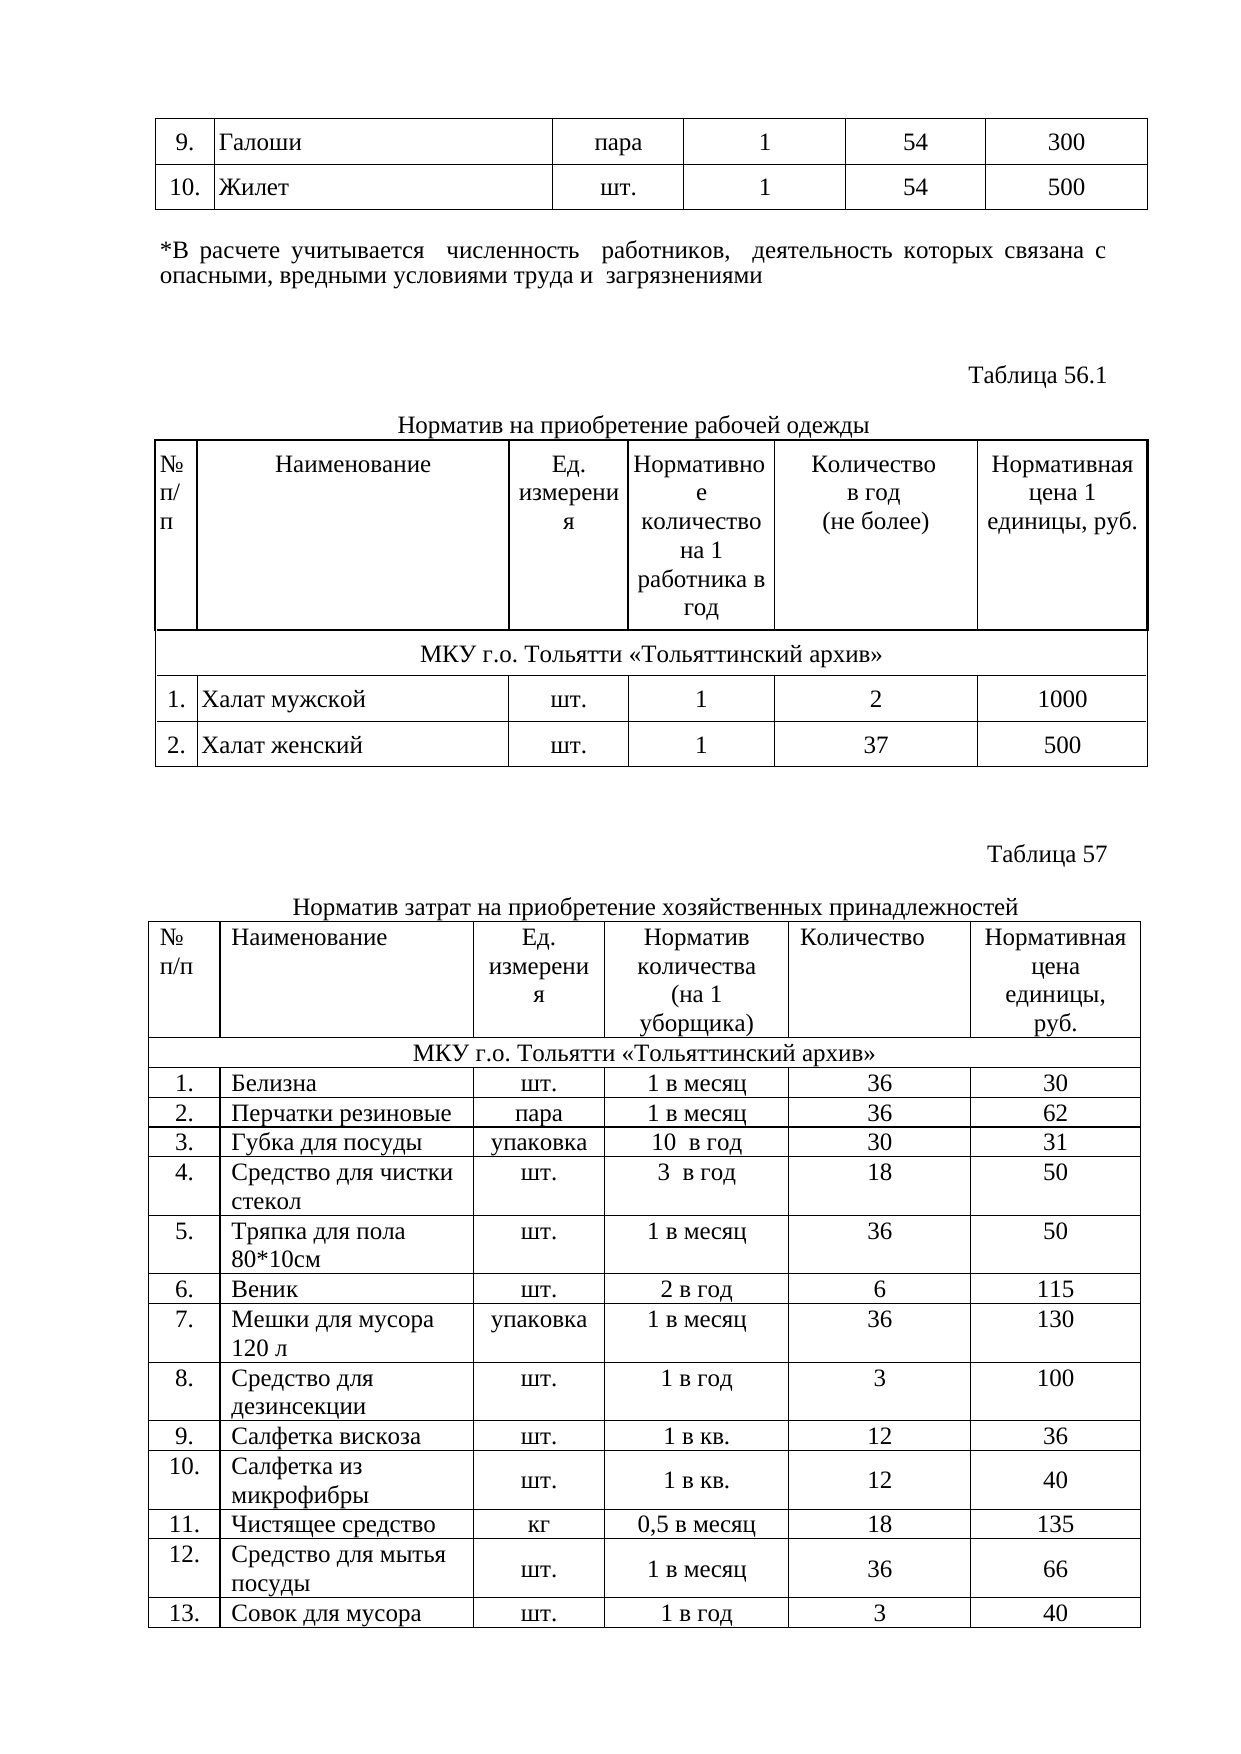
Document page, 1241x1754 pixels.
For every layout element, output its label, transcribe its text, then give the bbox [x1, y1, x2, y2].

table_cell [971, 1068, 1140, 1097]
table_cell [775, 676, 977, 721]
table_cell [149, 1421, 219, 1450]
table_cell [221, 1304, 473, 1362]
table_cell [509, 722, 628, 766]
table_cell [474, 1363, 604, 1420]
list Таблица 56.1 [861, 364, 1107, 389]
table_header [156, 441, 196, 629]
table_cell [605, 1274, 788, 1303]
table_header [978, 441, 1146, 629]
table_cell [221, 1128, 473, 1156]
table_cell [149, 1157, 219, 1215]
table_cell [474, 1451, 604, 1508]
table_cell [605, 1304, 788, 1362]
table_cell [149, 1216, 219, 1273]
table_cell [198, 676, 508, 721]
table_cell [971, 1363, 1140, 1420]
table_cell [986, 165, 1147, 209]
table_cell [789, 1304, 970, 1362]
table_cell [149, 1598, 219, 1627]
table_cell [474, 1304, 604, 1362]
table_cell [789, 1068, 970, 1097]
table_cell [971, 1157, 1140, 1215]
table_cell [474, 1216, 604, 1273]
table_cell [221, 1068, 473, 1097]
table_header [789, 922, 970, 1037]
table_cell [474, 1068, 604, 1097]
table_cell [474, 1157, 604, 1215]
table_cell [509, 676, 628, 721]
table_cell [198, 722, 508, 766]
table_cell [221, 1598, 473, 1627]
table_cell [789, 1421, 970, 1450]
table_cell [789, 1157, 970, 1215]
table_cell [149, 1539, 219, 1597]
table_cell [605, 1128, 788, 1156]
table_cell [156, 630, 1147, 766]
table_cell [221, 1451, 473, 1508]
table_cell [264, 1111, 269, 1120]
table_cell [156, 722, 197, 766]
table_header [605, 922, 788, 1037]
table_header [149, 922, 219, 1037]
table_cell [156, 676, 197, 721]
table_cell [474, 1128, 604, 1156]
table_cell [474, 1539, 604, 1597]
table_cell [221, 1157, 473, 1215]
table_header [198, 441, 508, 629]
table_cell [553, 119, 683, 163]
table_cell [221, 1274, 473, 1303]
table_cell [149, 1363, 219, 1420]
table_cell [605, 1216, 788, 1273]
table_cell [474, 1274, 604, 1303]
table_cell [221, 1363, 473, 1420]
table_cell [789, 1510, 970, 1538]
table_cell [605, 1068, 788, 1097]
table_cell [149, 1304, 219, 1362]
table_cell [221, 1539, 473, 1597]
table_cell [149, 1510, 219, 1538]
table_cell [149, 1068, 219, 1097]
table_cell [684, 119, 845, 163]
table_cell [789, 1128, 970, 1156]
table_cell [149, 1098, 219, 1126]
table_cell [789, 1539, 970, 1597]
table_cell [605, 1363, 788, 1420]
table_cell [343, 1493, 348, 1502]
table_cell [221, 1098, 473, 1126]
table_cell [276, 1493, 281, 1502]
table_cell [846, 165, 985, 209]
list Таблица 57 [861, 842, 1107, 867]
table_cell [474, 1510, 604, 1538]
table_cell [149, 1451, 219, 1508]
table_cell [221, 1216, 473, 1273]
text Норматив на приобретение рабочей одежды [159, 414, 1107, 439]
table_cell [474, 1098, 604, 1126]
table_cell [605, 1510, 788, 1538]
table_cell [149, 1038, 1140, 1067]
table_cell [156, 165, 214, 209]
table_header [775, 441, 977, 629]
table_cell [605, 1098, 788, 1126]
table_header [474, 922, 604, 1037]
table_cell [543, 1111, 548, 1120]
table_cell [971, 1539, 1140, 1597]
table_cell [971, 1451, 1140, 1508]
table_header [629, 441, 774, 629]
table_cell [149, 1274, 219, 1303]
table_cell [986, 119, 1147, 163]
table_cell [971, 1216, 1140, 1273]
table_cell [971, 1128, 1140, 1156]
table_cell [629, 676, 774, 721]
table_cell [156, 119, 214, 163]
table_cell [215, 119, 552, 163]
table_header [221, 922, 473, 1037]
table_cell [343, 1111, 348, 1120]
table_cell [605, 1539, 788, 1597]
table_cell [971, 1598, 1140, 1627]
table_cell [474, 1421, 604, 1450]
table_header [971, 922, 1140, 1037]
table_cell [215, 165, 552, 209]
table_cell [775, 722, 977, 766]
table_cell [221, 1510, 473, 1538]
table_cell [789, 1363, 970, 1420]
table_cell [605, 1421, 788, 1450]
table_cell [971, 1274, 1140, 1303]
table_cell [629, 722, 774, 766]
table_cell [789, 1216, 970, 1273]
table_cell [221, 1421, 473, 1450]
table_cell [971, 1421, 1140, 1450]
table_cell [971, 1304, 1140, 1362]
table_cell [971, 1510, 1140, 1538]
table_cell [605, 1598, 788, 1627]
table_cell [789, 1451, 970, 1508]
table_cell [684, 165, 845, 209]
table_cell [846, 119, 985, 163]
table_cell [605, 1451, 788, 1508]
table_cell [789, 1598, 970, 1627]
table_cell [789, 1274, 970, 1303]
text Норматив затрат на приобретение хозяйственных принадлежностей [159, 892, 1152, 921]
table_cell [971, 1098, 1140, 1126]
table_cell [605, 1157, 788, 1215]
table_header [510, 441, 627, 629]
list *В расчете учитывается численность работников, деятельность которых связана с опасными, вредными условиями труда и загрязнениями [159, 239, 1107, 289]
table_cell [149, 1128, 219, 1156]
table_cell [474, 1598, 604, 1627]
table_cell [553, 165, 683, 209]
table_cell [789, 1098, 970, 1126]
